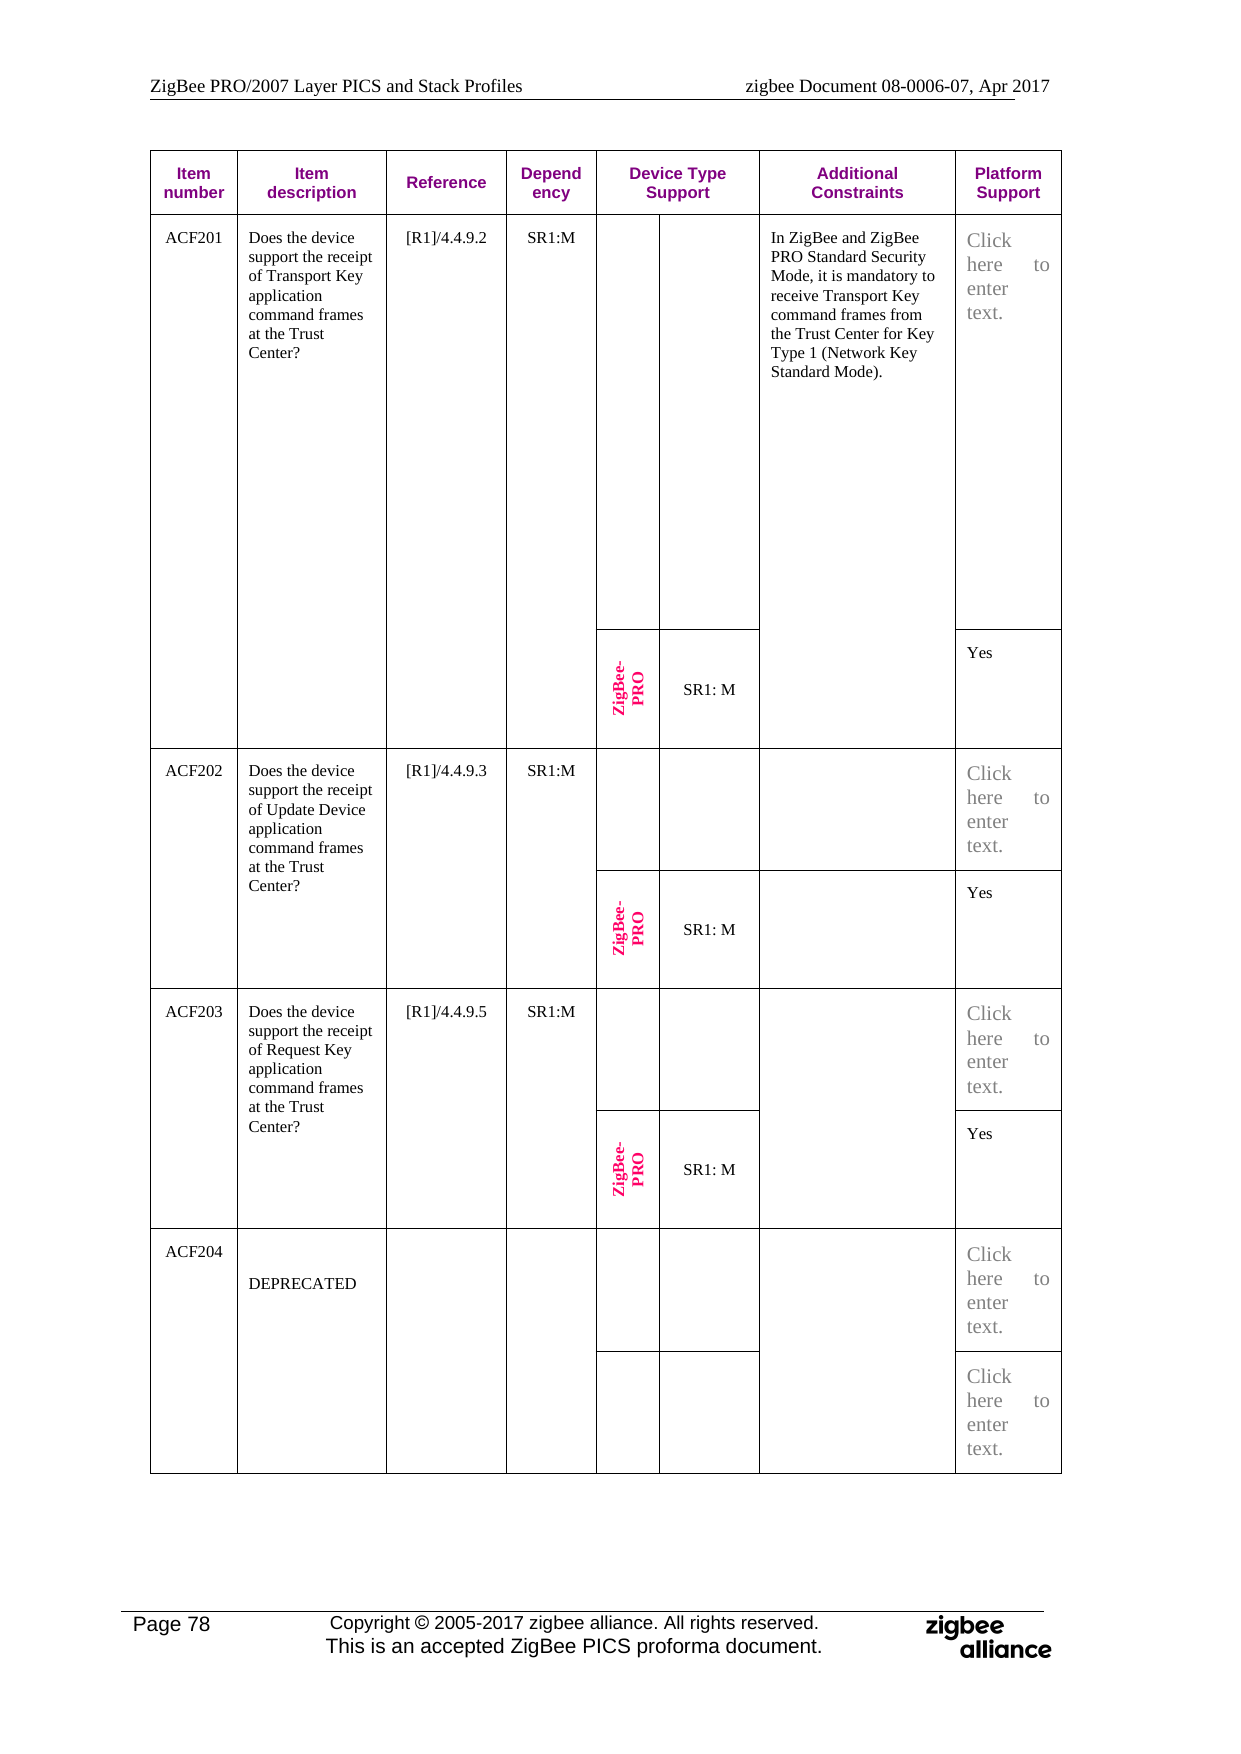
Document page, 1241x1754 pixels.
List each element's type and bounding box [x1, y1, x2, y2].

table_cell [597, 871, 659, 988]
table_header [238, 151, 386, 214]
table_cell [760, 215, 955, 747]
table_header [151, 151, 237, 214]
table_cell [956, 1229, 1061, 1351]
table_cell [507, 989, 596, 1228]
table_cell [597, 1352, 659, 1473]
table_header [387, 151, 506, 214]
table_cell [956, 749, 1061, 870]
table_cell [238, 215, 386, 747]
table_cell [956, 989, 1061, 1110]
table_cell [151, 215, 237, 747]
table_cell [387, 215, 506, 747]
picture [926, 1615, 1052, 1658]
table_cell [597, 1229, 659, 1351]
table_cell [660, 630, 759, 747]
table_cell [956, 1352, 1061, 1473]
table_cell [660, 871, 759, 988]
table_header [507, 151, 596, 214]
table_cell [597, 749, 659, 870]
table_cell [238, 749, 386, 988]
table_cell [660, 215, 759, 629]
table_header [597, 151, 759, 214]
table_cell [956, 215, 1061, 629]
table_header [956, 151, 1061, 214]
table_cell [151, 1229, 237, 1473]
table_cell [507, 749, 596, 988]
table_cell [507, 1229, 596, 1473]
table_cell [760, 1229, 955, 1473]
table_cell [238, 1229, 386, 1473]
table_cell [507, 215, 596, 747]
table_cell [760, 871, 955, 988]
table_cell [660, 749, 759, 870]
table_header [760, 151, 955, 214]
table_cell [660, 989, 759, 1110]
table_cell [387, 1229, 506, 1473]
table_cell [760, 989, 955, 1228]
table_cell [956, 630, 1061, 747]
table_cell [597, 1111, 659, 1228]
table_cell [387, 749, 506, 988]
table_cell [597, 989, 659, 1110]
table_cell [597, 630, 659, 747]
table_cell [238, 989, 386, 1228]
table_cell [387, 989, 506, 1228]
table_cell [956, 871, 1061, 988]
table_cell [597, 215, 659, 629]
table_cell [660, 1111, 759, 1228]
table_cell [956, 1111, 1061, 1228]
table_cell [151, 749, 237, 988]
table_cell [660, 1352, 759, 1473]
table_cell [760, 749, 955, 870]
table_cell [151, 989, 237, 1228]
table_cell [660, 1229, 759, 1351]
